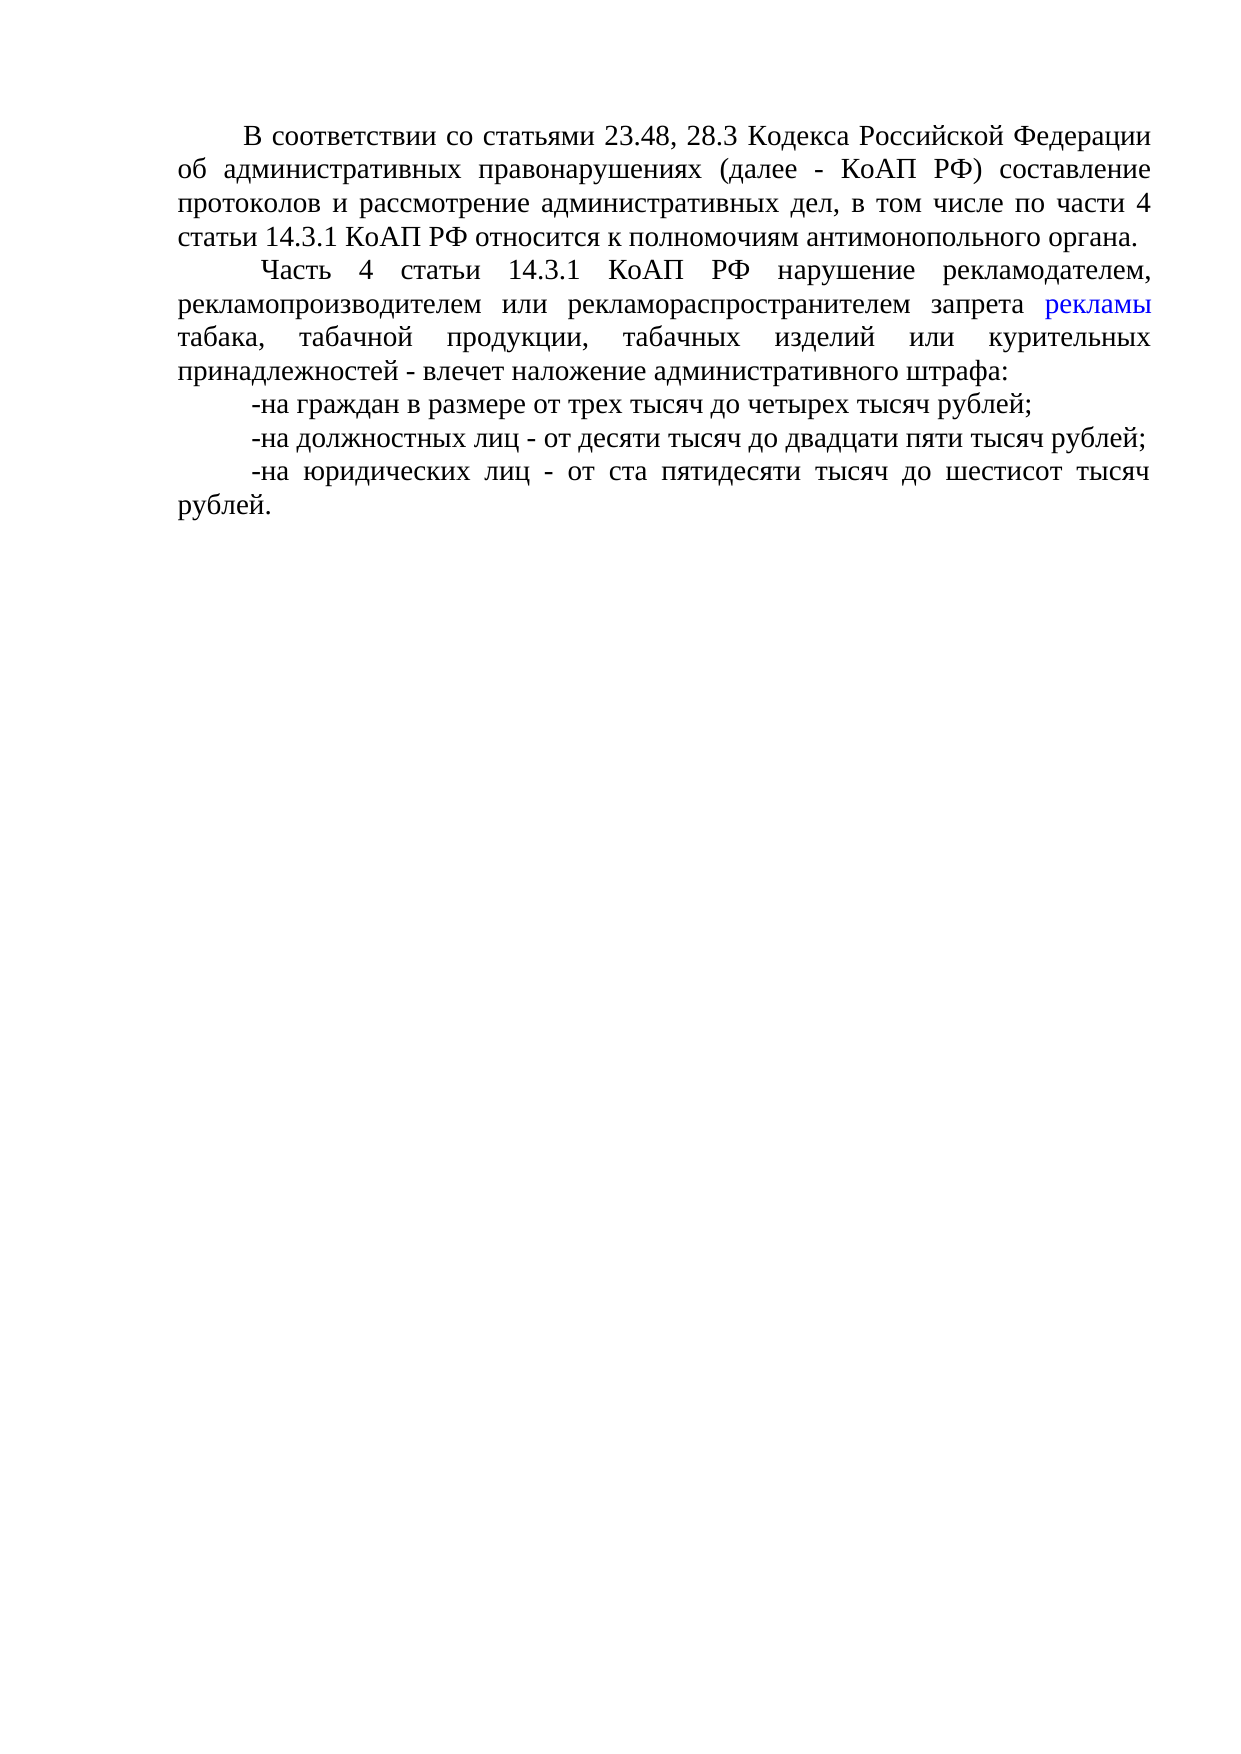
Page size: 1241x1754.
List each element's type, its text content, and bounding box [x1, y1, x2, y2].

text Часть 4 статьи 14.3.1 КоАП РФ нарушение рекламодателем, рекламопроизводителем или рекламораспространителем запрета рекламы табака, табачной продукции, табачных изделий или курительных принадлежностей - влечет наложение административного штрафа: [177, 252, 1152, 386]
text -на юридических лиц - от ста пятидесяти тысяч до шестисот тысяч рублей. [177, 453, 1152, 521]
text В соответствии со статьями 23.48, 28.3 Кодекса Российской Федерации об административных правонарушениях (далее - КоАП РФ) составление протоколов и рассмотрение административных дел, в том числе по части 4 статьи 14.3.1 КоАП РФ относится к полномочиям антимонопольного органа. [177, 118, 1152, 252]
text -на должностных лиц - от десяти тысяч до двадцати пяти тысяч рублей; [177, 420, 1152, 453]
text -на граждан в размере от трех тысяч до четырех тысяч рублей; [177, 386, 1152, 420]
